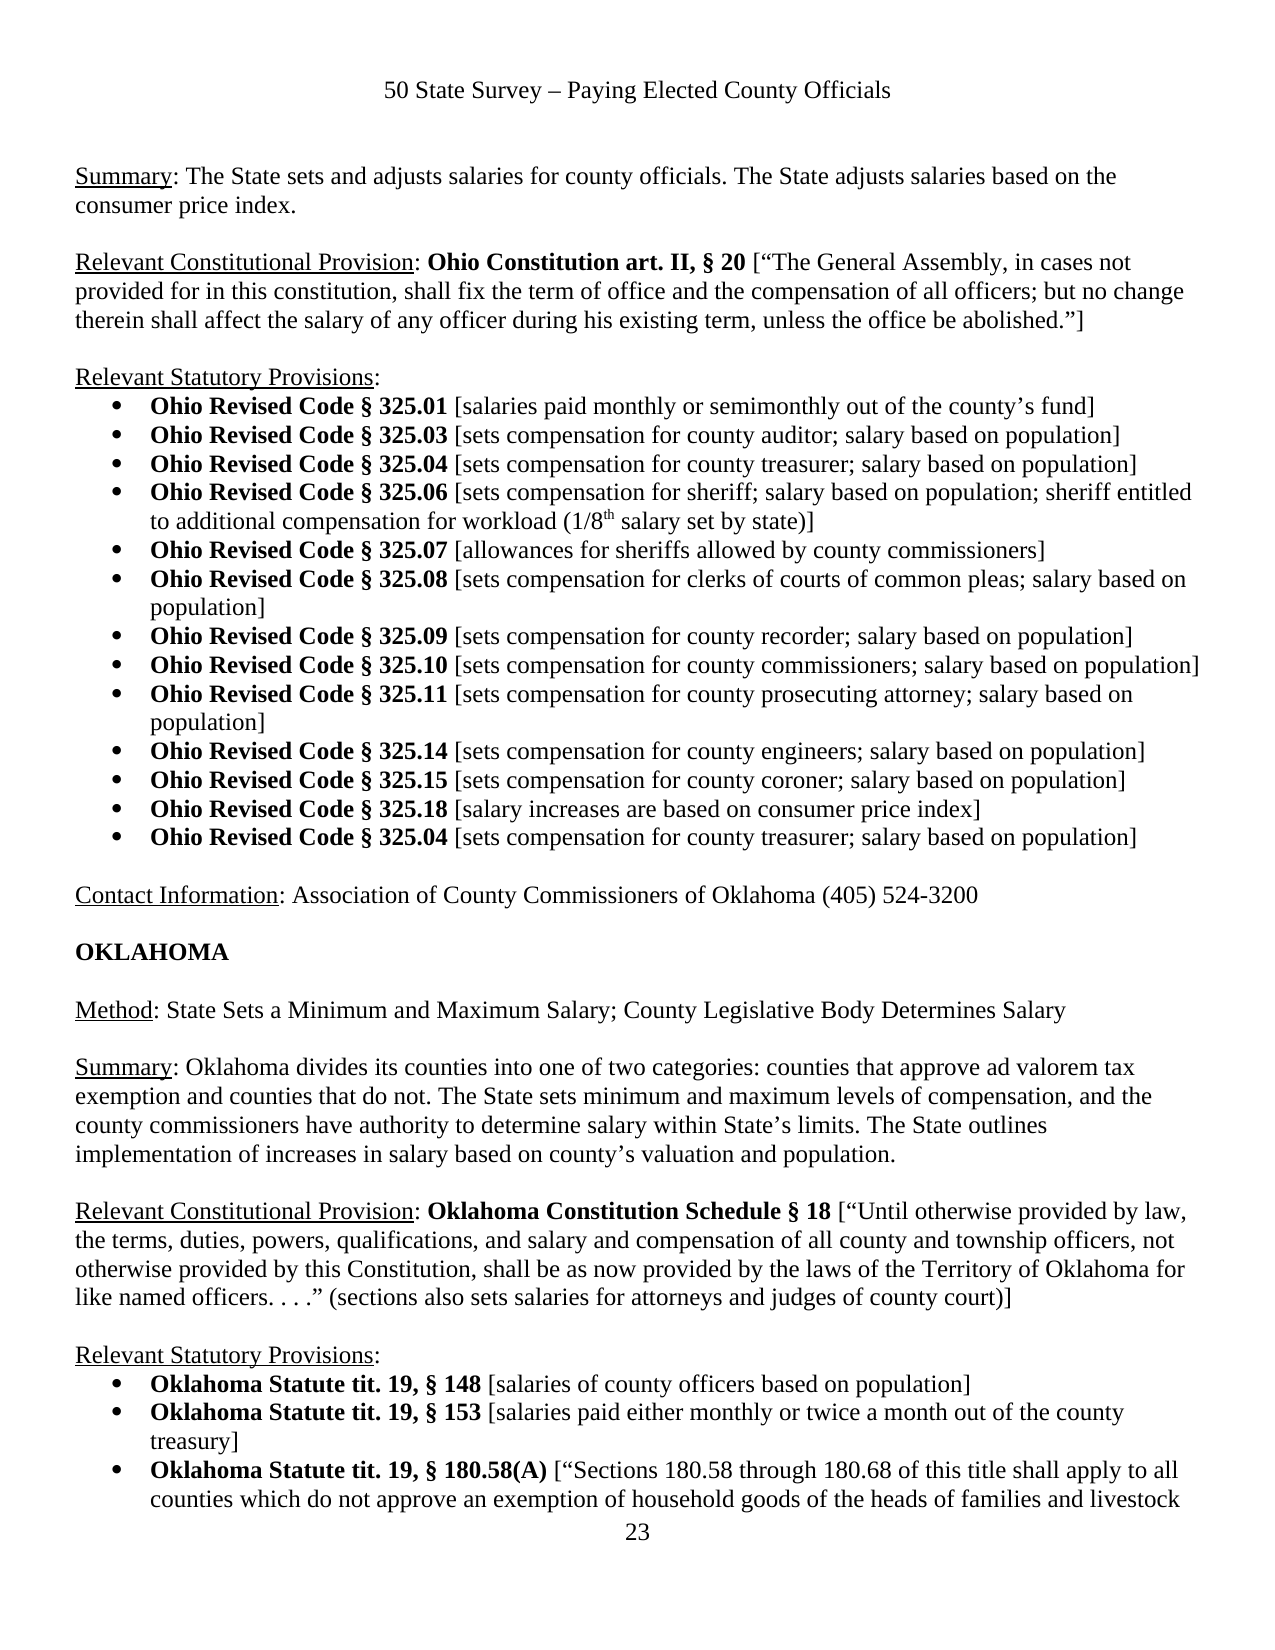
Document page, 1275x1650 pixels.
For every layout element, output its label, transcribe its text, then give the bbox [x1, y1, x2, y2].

list Oklahoma Statute tit. 19, § 153 [salaries paid either monthly or twice a month out of the county treasury] [112, 1397, 1200, 1455]
text Method: State Sets a Minimum and Maximum Salary; County Legislative Body Determines Salary [75, 995, 1200, 1024]
text OKLAHOMA [75, 937, 1200, 966]
list Ohio Revised Code § 325.04 [sets compensation for county treasurer; salary based on population] [112, 449, 1200, 477]
text Relevant Constitutional Provision: Ohio Constitution art. II, § 20 [“The General Assembly, in cases not provided for in this constitution, shall fix the term of office and the compensation of all officers; but no change therein shall affect the salary of any officer during his existing term, unless the office be abolished.”] [75, 247, 1200, 334]
list Ohio Revised Code § 325.03 [sets compensation for county auditor; salary based on population] [112, 420, 1200, 449]
list Ohio Revised Code § 325.14 [sets compensation for county engineers; salary based on population] [112, 736, 1200, 765]
text Summary: The State sets and adjusts salaries for county officials. The State adjusts salaries based on the consumer price index. [75, 161, 1200, 219]
list Oklahoma Statute tit. 19, § 148 [salaries of county officers based on population] [112, 1369, 1200, 1397]
list Ohio Revised Code § 325.01 [salaries paid monthly or semimonthly out of the county’s fund] [112, 391, 1200, 420]
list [112, 1455, 1200, 1512]
list Ohio Revised Code § 325.11 [sets compensation for county prosecuting attorney; salary based on population] [112, 679, 1200, 736]
list Ohio Revised Code § 325.09 [sets compensation for county recorder; salary based on population] [112, 621, 1200, 650]
text Relevant Statutory Provisions: [75, 362, 1200, 391]
list Ohio Revised Code § 325.18 [salary increases are based on consumer price index] [112, 794, 1200, 822]
text Summary: Oklahoma divides its counties into one of two categories: counties that approve ad valorem tax exemption and counties that do not. The State sets minimum and maximum levels of compensation, and the county commissioners have authority to determine salary within State’s limits. The State outlines implementation of increases in salary based on county’s valuation and population. [75, 1052, 1200, 1167]
list Ohio Revised Code § 325.10 [sets compensation for county commissioners; salary based on population] [112, 650, 1200, 679]
list Ohio Revised Code § 325.04 [sets compensation for county treasurer; salary based on population] [112, 822, 1200, 851]
list Ohio Revised Code § 325.06 [sets compensation for sheriff; salary based on population; sheriff entitled to additional compensation for workload (1/8th salary set by state)] [112, 477, 1200, 535]
list Ohio Revised Code § 325.15 [sets compensation for county coroner; salary based on population] [112, 765, 1200, 794]
list Ohio Revised Code § 325.08 [sets compensation for clerks of courts of common pleas; salary based on population] [112, 564, 1200, 621]
text Contact Information: Association of County Commissioners of Oklahoma (405) 524-3200 [75, 880, 1200, 909]
text Relevant Statutory Provisions: [75, 1340, 1200, 1369]
list Ohio Revised Code § 325.07 [allowances for sheriffs allowed by county commissioners] [112, 535, 1200, 564]
text Relevant Constitutional Provision: Oklahoma Constitution Schedule § 18 [“Until otherwise provided by law, the terms, duties, powers, qualifications, and salary and compensation of all county and township officers, not otherwise provided by this Constitution, shall be as now provided by the laws of the Territory of Oklahoma for like named officers. . . .” (sections also sets salaries for attorneys and judges of county court)] [75, 1196, 1200, 1311]
